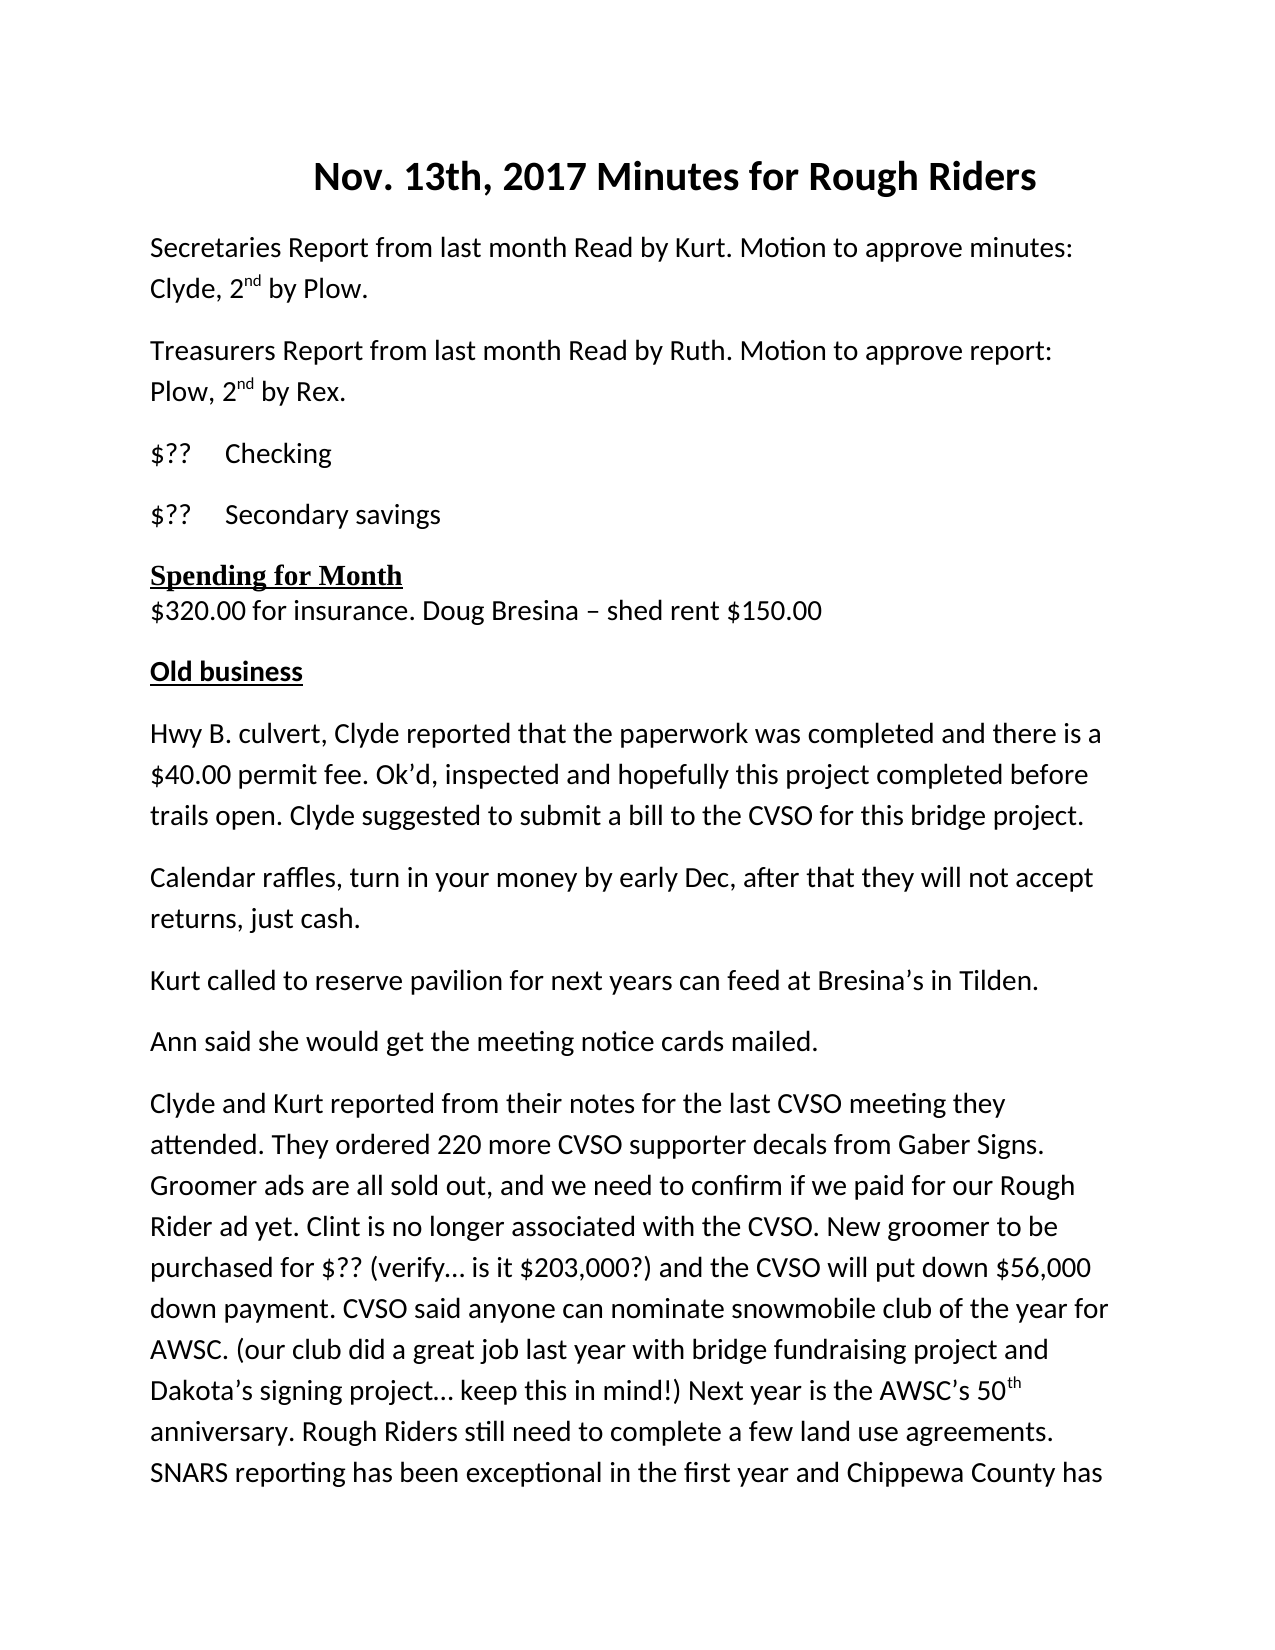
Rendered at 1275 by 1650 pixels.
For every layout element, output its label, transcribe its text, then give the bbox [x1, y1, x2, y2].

subtitle Spending for Month [150, 558, 1125, 592]
text Ann said she would get the meeting notice cards mailed. [150, 1023, 1125, 1059]
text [150, 1085, 1125, 1489]
text Treasurers Report from last month Read by Ruth. Motion to approve report: Plow, 2nd by Rex. [150, 332, 1125, 408]
text $?? Checking [150, 435, 1125, 470]
text $320.00 for insurance. Doug Bresina – shed rent $150.00 [150, 592, 1125, 627]
text Hwy B. culvert, Clyde reported that the paperwork was completed and there is a $40.00 permit fee. Ok’d, inspected and hopefully this project completed before trails open. Clyde suggested to submit a bill to the CVSO for this bridge project. [150, 715, 1125, 833]
text $?? Secondary savings [150, 496, 1125, 532]
text Old business [150, 653, 1125, 689]
text Nov. 13th, 2017 Minutes for Rough Riders [150, 150, 1125, 201]
text Secretaries Report from last month Read by Kurt. Motion to approve minutes: Clyde, 2nd by Plow. [150, 229, 1125, 306]
text Kurt called to reserve pavilion for next years can feed at Bresina’s in Tilden. [150, 962, 1125, 997]
text Calendar raffles, turn in your money by early Dec, after that they will not accept returns, just cash. [150, 859, 1125, 936]
